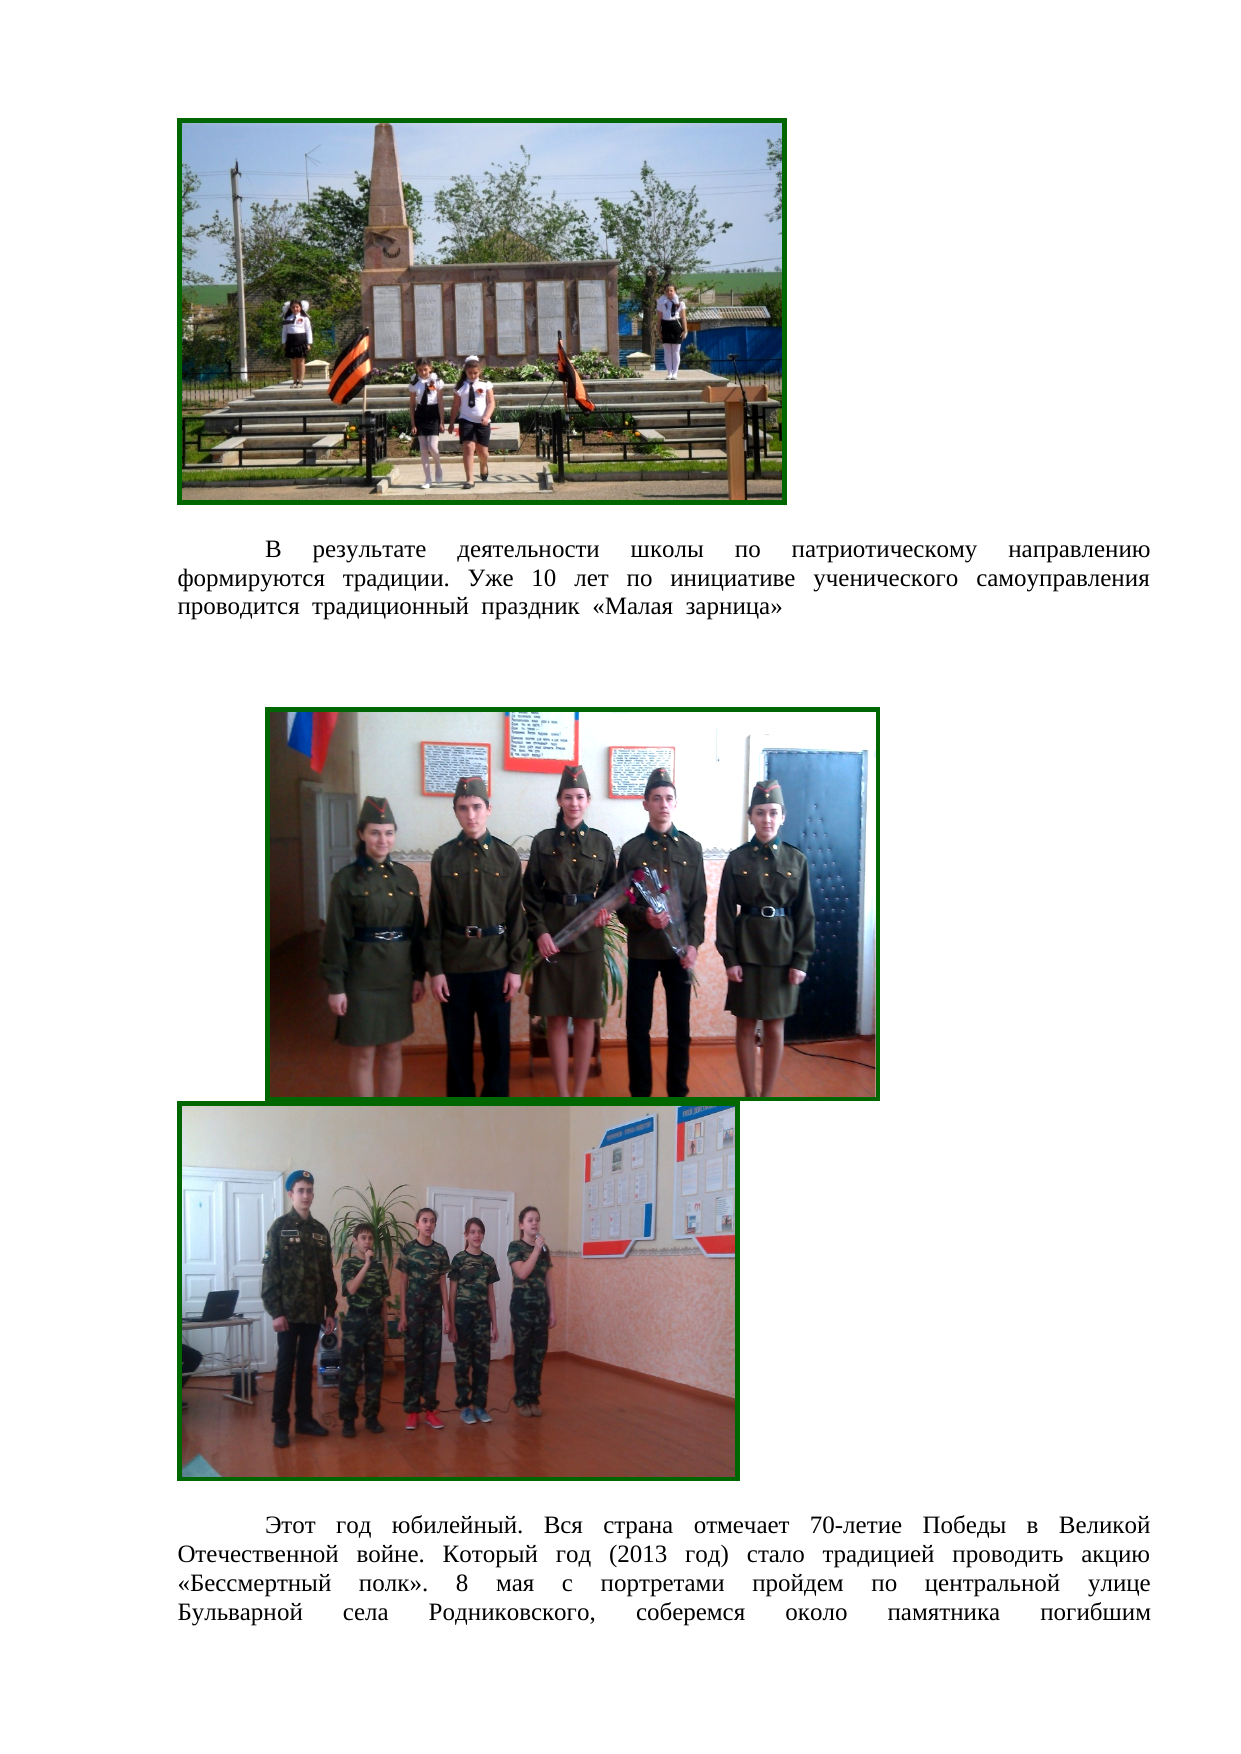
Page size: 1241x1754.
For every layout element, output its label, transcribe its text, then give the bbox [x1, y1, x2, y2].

picture [270, 712, 876, 1097]
picture [182, 123, 782, 500]
picture [182, 1106, 735, 1477]
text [177, 1510, 1152, 1625]
text В результате деятельности школы по патриотическому направлению формируются традиции. Уже 10 лет по инициативе ученического самоуправления проводится традиционный праздник «Малая зарница» [177, 534, 1152, 620]
